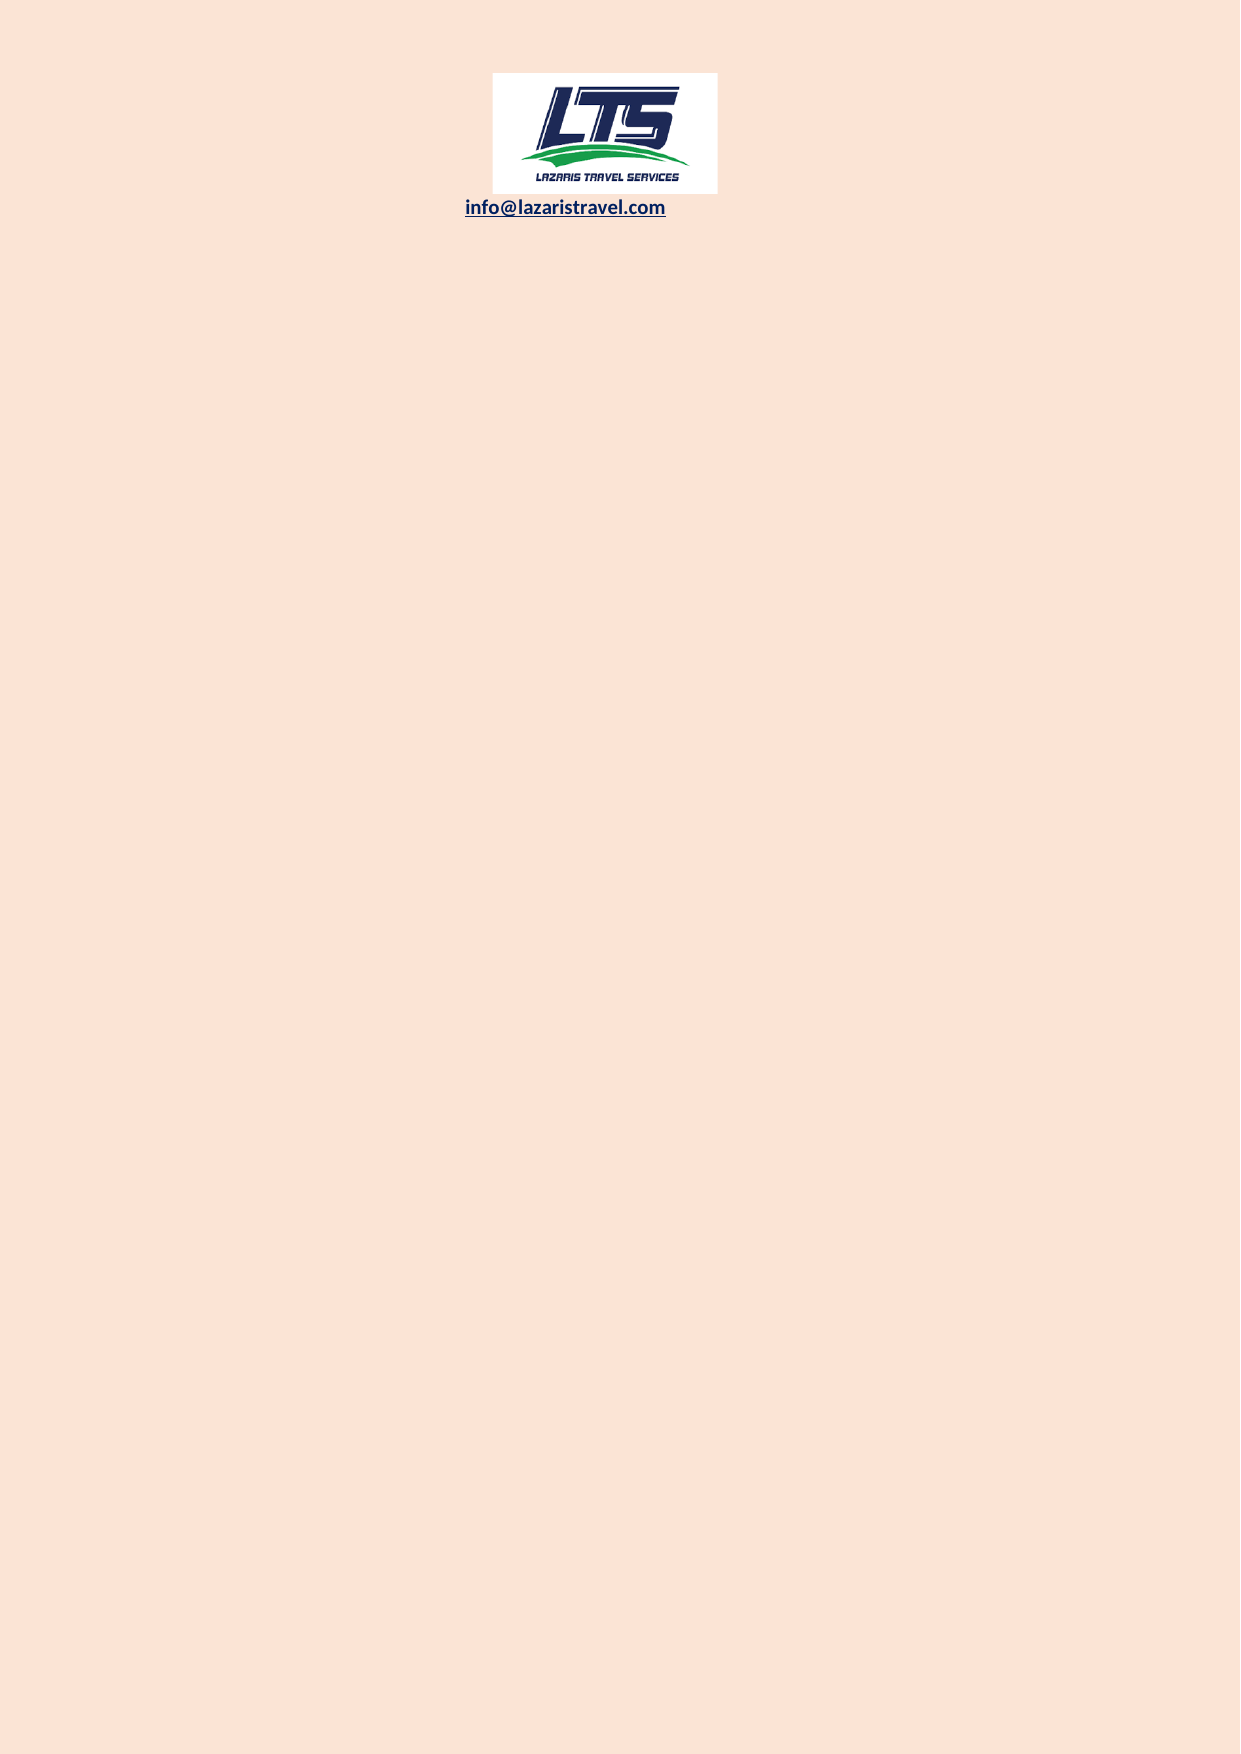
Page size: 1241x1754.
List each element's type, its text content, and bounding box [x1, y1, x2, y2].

picture [492, 73, 718, 194]
text info@lazaristravel.com [187, 194, 1053, 219]
